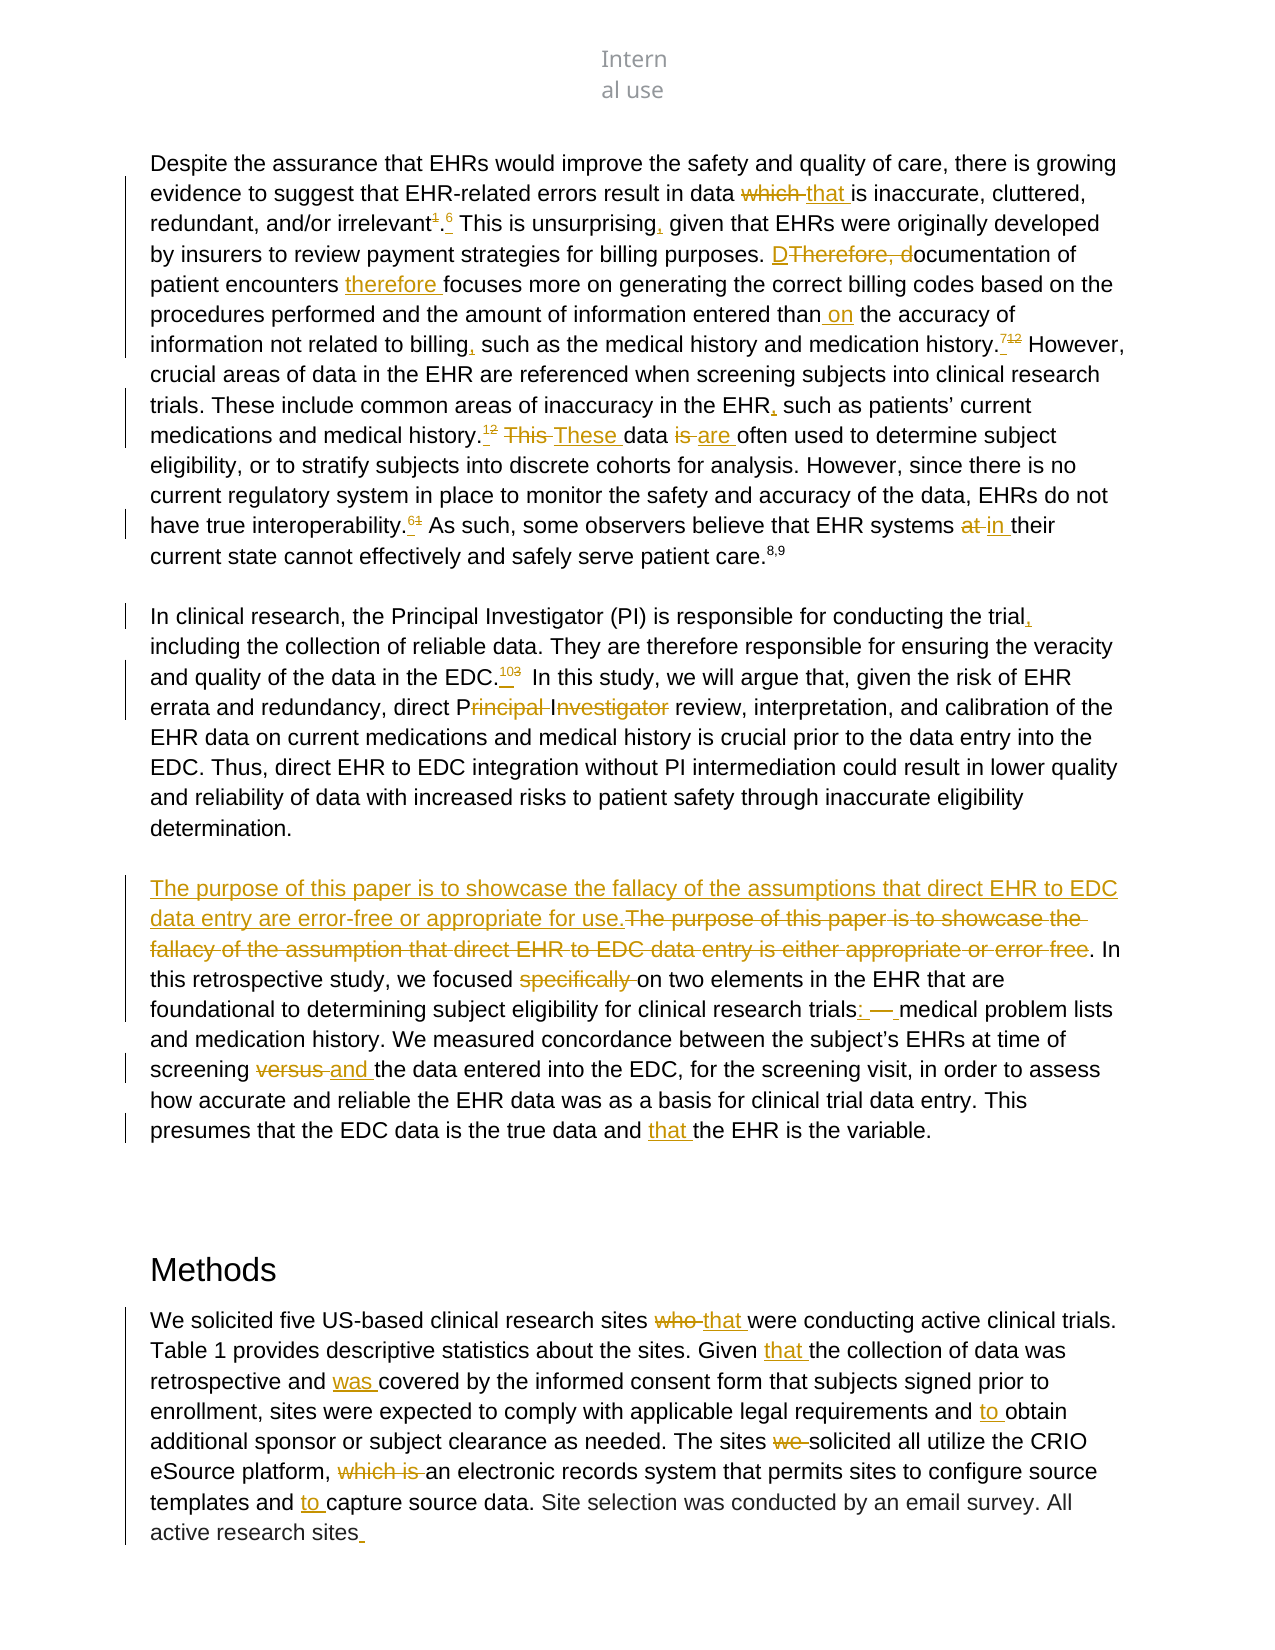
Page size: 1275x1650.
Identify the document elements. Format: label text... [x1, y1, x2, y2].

text We solicited five US-based clinical research sites were conducting active clinical trials. Table 1 provides descriptive statistics about the sites. Given the collection of data was retrospective and covered by the informed consent form that subjects signed prior to enrollment, sites were expected to comply with applicable legal requirements and obtain additional sponsor or subject clearance as needed. The sites solicited all utilize the CRIO eSource platform, an electronic records system that permits sites to configure source templates and capture source data. Site selection was conducted by an email survey. All active research sites [150, 1307, 1124, 1545]
subtitle Methods [150, 1251, 1275, 1289]
text In clinical research, the Principal Investigator (PI) is responsible for conducting the trial including the collection of reliable data. They are therefore responsible for ensuring the veracity and quality of the data in the EDC. In this study, we will argue that, given the risk of EHR errata and redundancy, direct PI review, interpretation, and calibration of the EHR data on current medications and medical history is crucial prior to the data entry into the EDC. Thus, direct EHR to EDC integration without PI intermediation could result in lower quality and reliability of data with increased risks to patient safety through inaccurate eligibility determination. [150, 603, 1123, 841]
text . In this retrospective study, we focused on two elements in the EHR that are foundational to determining subject eligibility for clinical research trialsmedical problem lists and medication history. We measured concordance between the subject’s EHRs at time of screening the data entered into the EDC, for the screening visit, in order to assess how accurate and reliable the EHR data was as a basis for clinical trial data entry. This presumes that the EDC data is the true data and the EHR is the variable. [150, 875, 1124, 1143]
text Despite the assurance that EHRs would improve the safety and quality of care, there is growing evidence to suggest that EHR-related errors result in data is inaccurate, cluttered, redundant, and/or irrelevant. This is unsurprising given that EHRs were originally developed by insurers to review payment strategies for billing purposes. ocumentation of patient encounters focuses more on generating the correct billing codes based on the procedures performed and the amount of information entered than the accuracy of information not related to billing such as the medical history and medication history. However, crucial areas of data in the EHR are referenced when screening subjects into clinical research trials. These include common areas of inaccuracy in the EHR such as patients’ current medications and medical history. data often used to determine subject eligibility, or to stratify subjects into discrete cohorts for analysis. However, since there is no current regulatory system in place to monitor the safety and accuracy of the data, EHRs do not have true interoperability. As such, some observers believe that EHR systems their current state cannot effectively and safely serve patient care.8,9 [150, 150, 1125, 569]
